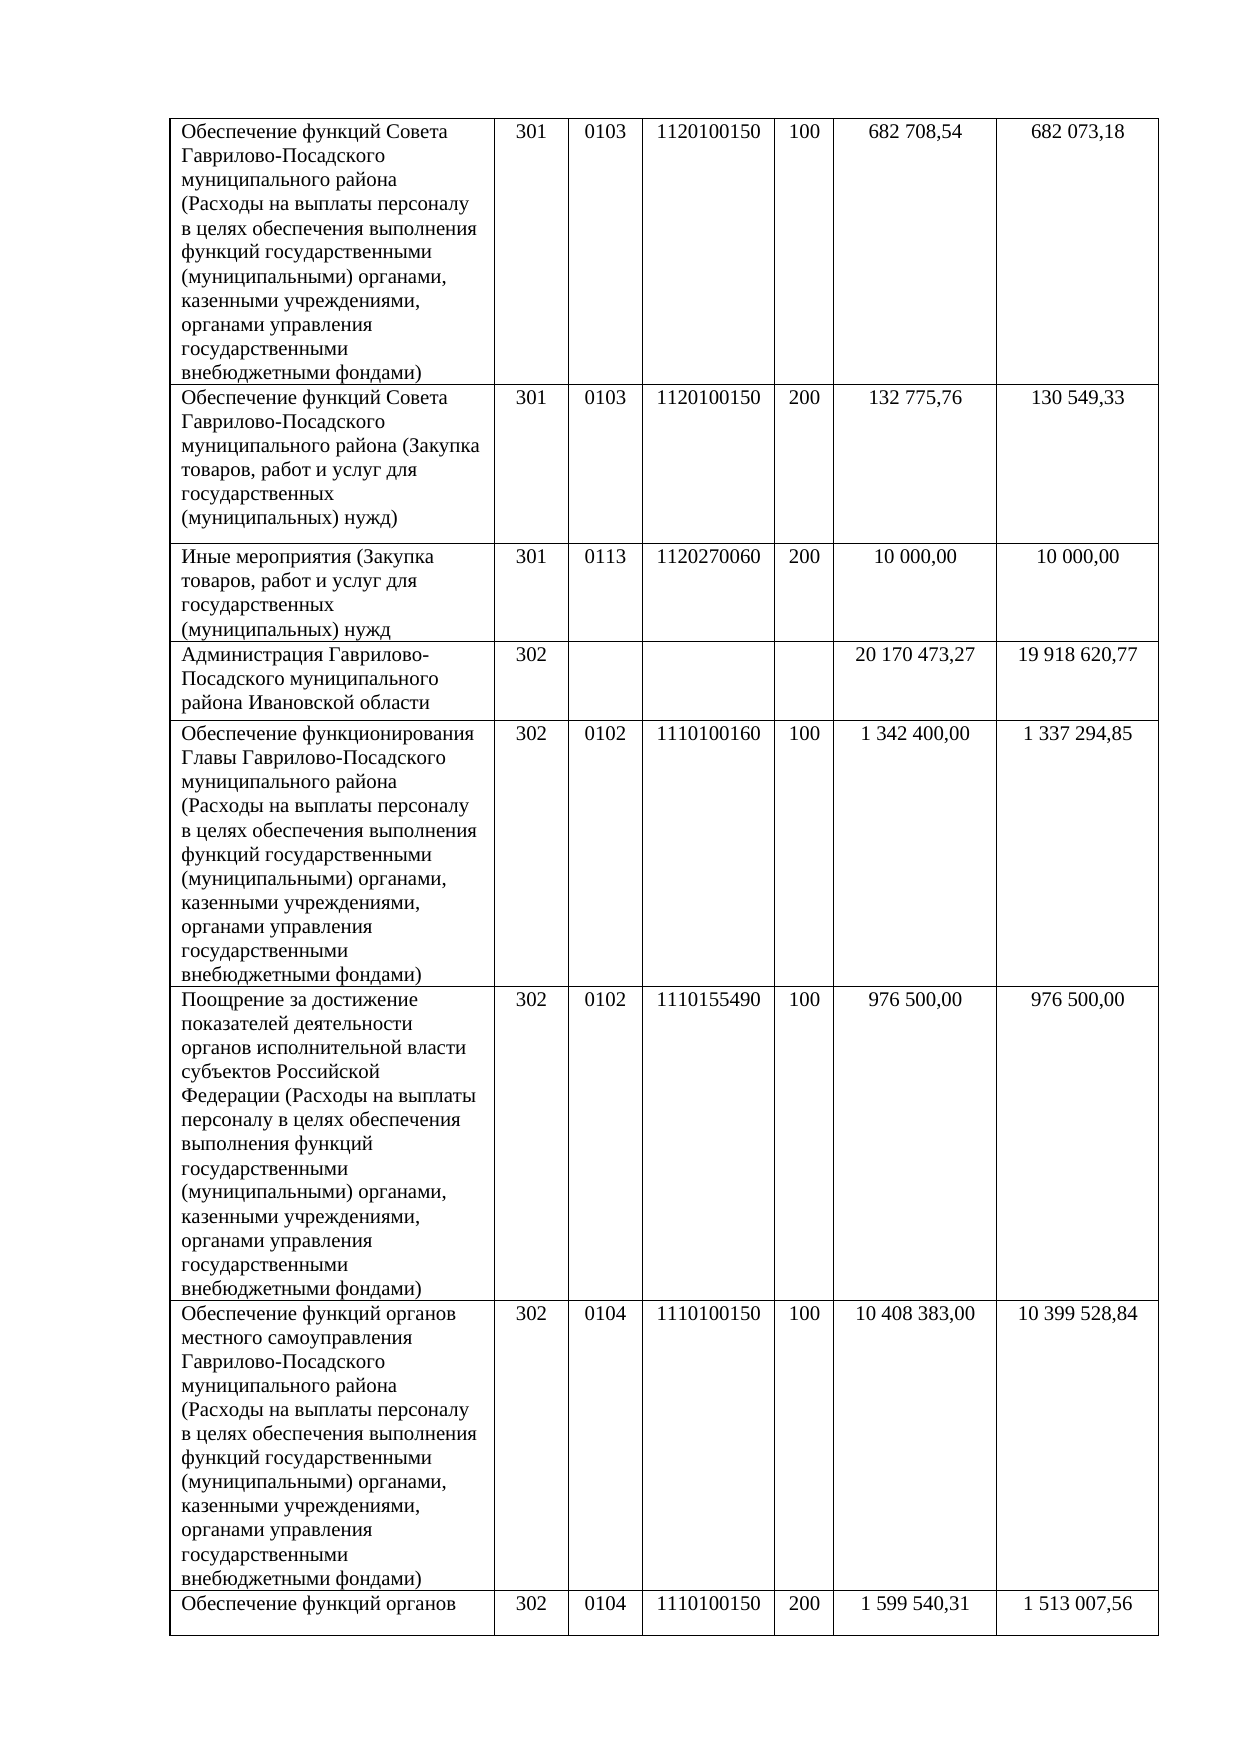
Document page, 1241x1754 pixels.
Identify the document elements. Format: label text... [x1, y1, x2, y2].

table_cell 0113 [569, 544, 642, 641]
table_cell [171, 1591, 494, 1635]
table_cell 301 [495, 544, 568, 641]
table_cell 682 708,54 [834, 119, 996, 384]
table_cell 302 [495, 987, 568, 1300]
table_cell 10 000,00 [997, 544, 1158, 641]
table_cell 100 [775, 1301, 833, 1589]
table_cell Обеспечение функций Совета Гаврилово-Посадского муниципального района (Расходы на выплаты персоналу в целях обеспечения выполнения функций государственными (муниципальными) органами, казенными учреждениями, органами управления государственными внебюджетными фондами) [171, 119, 494, 384]
table_cell 0102 [569, 721, 642, 986]
table_cell 301 [495, 385, 568, 543]
table_cell 302 [495, 642, 568, 720]
table_cell 1 599 540,31 [834, 1591, 996, 1635]
table_cell 1120100150 [643, 385, 774, 543]
table_cell 0103 [569, 119, 642, 384]
table_cell 1120270060 [643, 544, 774, 641]
table_cell 1 342 400,00 [834, 721, 996, 986]
table_cell 200 [775, 385, 833, 543]
table_cell 100 [775, 119, 833, 384]
table_cell 200 [775, 1591, 833, 1635]
table_cell Поощрение за достижение показателей деятельности органов исполнительной власти субъектов Российской Федерации (Расходы на выплаты персоналу в целях обеспечения выполнения функций государственными (муниципальными) органами, казенными учреждениями, органами управления государственными внебюджетными фондами) [171, 987, 494, 1300]
table_cell Обеспечение функций органов местного самоуправления Гаврилово-Посадского муниципального района (Расходы на выплаты персоналу в целях обеспечения выполнения функций государственными (муниципальными) органами, казенными учреждениями, органами управления государственными внебюджетными фондами) [171, 1301, 494, 1589]
table_cell 132 775,76 [834, 385, 996, 543]
table_cell 682 073,18 [997, 119, 1158, 384]
table_cell [775, 642, 833, 720]
table_cell 10 408 383,00 [834, 1301, 996, 1589]
table_cell 0104 [569, 1301, 642, 1589]
table_cell 1110100150 [643, 1301, 774, 1589]
table_cell 20 170 473,27 [834, 642, 996, 720]
table_cell 302 [495, 1301, 568, 1589]
table_cell 19 918 620,77 [997, 642, 1158, 720]
table_cell 302 [495, 1591, 568, 1635]
table_cell 0104 [569, 1591, 642, 1635]
table_cell 1 513 007,56 [997, 1591, 1158, 1635]
table_cell Обеспечение функционирования Главы Гаврилово-Посадского муниципального района (Расходы на выплаты персоналу в целях обеспечения выполнения функций государственными (муниципальными) органами, казенными учреждениями, органами управления государственными внебюджетными фондами) [171, 721, 494, 986]
table_cell 976 500,00 [834, 987, 996, 1300]
table_cell 301 [495, 119, 568, 384]
table_cell Администрация Гаврилово-Посадского муниципального района Ивановской области [171, 642, 494, 720]
table_cell 100 [775, 721, 833, 986]
table_cell 1 337 294,85 [997, 721, 1158, 986]
table_cell 0103 [569, 385, 642, 543]
table_cell 976 500,00 [997, 987, 1158, 1300]
table_cell 302 [495, 721, 568, 986]
table_cell 0102 [569, 987, 642, 1300]
table_cell Обеспечение функций Совета Гаврилово-Посадского муниципального района (Закупка товаров, работ и услуг для государственных (муниципальных) нужд) [171, 385, 494, 543]
table_cell [643, 642, 774, 720]
table_cell 1110100160 [643, 721, 774, 986]
table_cell 1110155490 [643, 987, 774, 1300]
table_cell 1120100150 [643, 119, 774, 384]
table_cell 100 [775, 987, 833, 1300]
table_cell [569, 642, 642, 720]
table_cell 200 [775, 544, 833, 641]
table_cell 10 399 528,84 [997, 1301, 1158, 1589]
table_cell Иные мероприятия (Закупка товаров, работ и услуг для государственных (муниципальных) нужд [171, 544, 494, 641]
table_cell 10 000,00 [834, 544, 996, 641]
table_cell 1110100150 [643, 1591, 774, 1635]
table_cell 130 549,33 [997, 385, 1158, 543]
